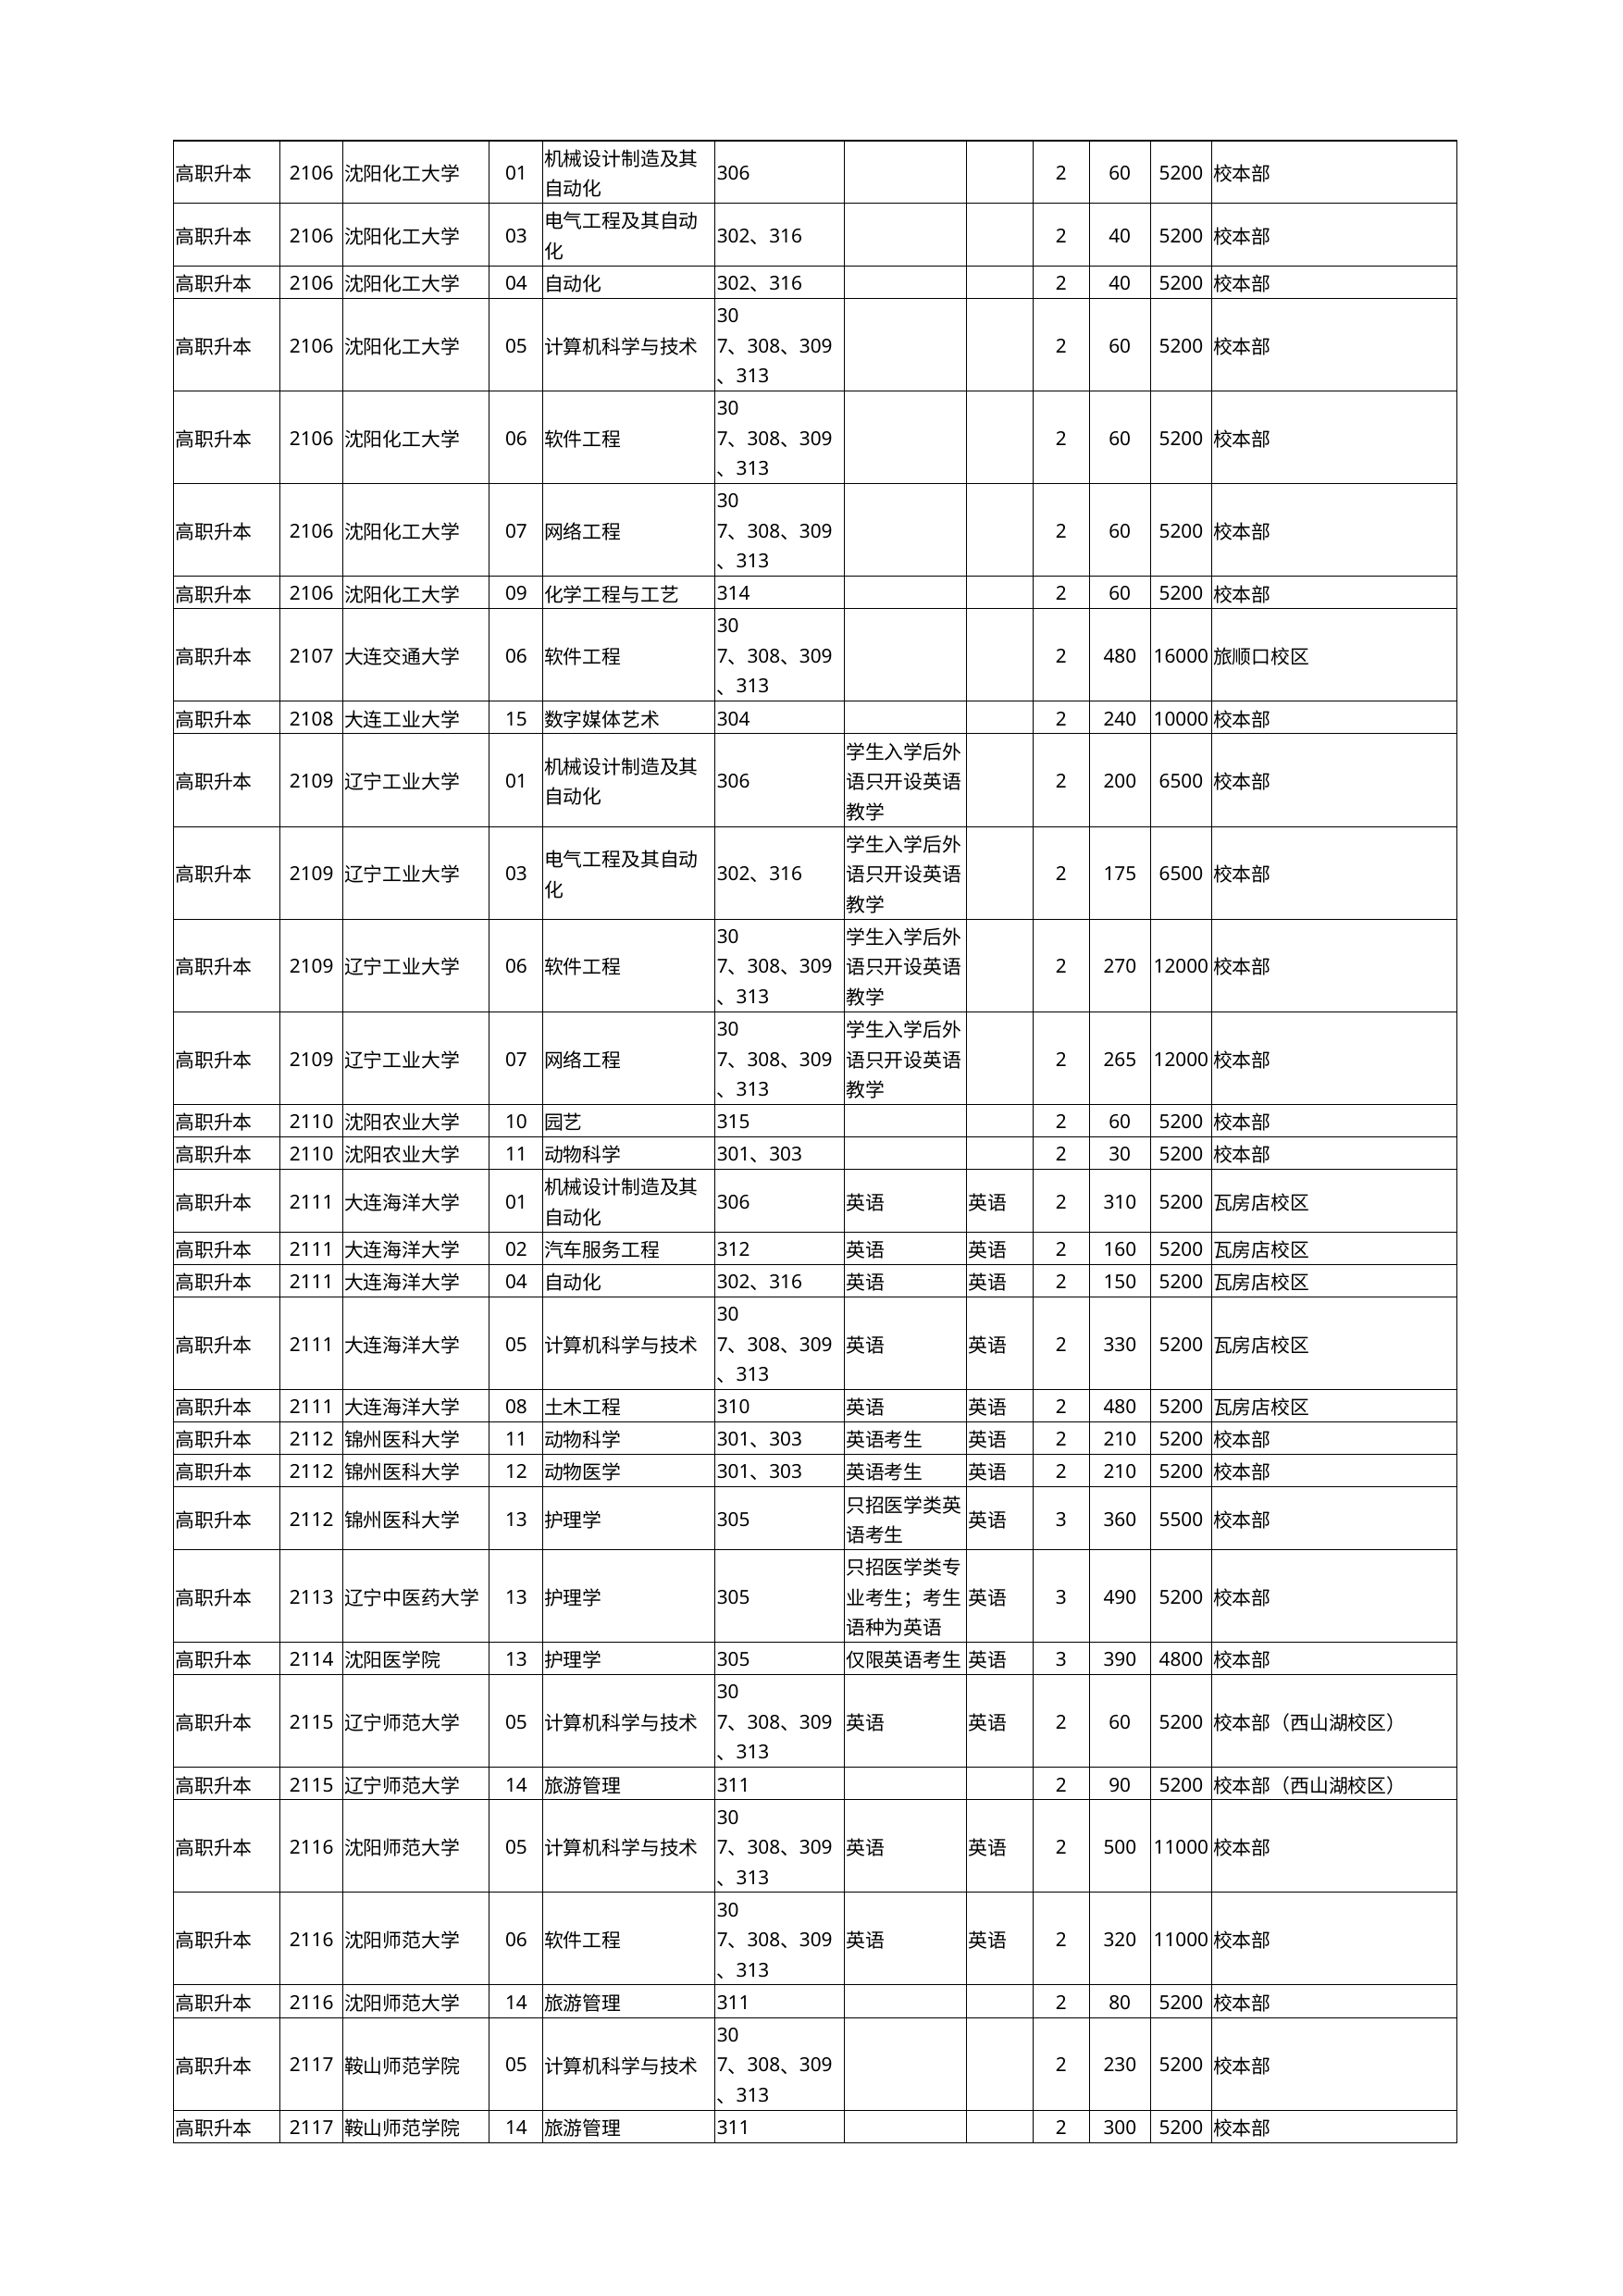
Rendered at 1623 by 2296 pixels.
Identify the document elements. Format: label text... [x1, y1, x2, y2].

table_cell 60 [1090, 1105, 1150, 1136]
table_cell 2113 [280, 1550, 342, 1642]
table_cell 网络工程 [543, 1012, 714, 1104]
table_cell [967, 827, 1033, 918]
table_cell [967, 142, 1033, 203]
table_cell 13 [489, 1643, 542, 1674]
table_cell 计算机科学与技术 [543, 1297, 714, 1389]
table_cell 高职升本 [174, 1265, 279, 1297]
table_cell [967, 2111, 1033, 2142]
table_cell 辽宁中医药大学 [343, 1550, 489, 1642]
table_cell 2112 [280, 1422, 342, 1454]
table_cell 5200 [1151, 1137, 1211, 1169]
table_cell 计算机科学与技术 [543, 1675, 714, 1767]
table_cell 校本部 [1212, 1893, 1456, 1984]
table_cell 英语 [845, 1893, 966, 1984]
table_cell 2115 [280, 1675, 342, 1767]
table_cell 英语 [967, 1550, 1033, 1642]
table_cell 307、308、309、313 [715, 920, 844, 1011]
table_cell 沈阳农业大学 [343, 1105, 489, 1136]
table_cell 2116 [280, 1985, 342, 2017]
table_cell 2 [1034, 920, 1089, 1011]
table_cell [967, 1137, 1033, 1169]
table_cell 计算机科学与技术 [543, 1800, 714, 1892]
table_cell 校本部 [1212, 1550, 1456, 1642]
table_cell 高职升本 [174, 1550, 279, 1642]
table_cell 13 [489, 1487, 542, 1549]
table_cell 高职升本 [174, 267, 279, 298]
table_cell 英语 [845, 1297, 966, 1389]
table_cell 校本部 [1212, 1137, 1456, 1169]
table_cell 辽宁工业大学 [343, 920, 489, 1011]
table_cell 高职升本 [174, 484, 279, 576]
table_cell [967, 701, 1033, 733]
table_cell 307、308、309、313 [715, 1297, 844, 1389]
table_cell 5200 [1151, 1105, 1211, 1136]
table_cell 5200 [1151, 1768, 1211, 1799]
table_cell 11 [489, 1137, 542, 1169]
table_cell 5200 [1151, 1390, 1211, 1421]
table_cell 310 [1090, 1170, 1150, 1232]
table_cell 307、308、309、313 [715, 391, 844, 483]
table_cell 2110 [280, 1105, 342, 1136]
table_cell [967, 609, 1033, 701]
table_cell 5200 [1151, 142, 1211, 203]
table_cell 电气工程及其自动化 [543, 827, 714, 918]
table_cell 2 [1034, 204, 1089, 266]
table_cell 瓦房店校区 [1212, 1233, 1456, 1264]
table_cell 6500 [1151, 734, 1211, 825]
table_cell 辽宁工业大学 [343, 734, 489, 825]
table_cell 07 [489, 484, 542, 576]
table_cell 高职升本 [174, 1390, 279, 1421]
table_cell 英语 [845, 1265, 966, 1297]
table_cell 高职升本 [174, 1170, 279, 1232]
table_cell 校本部 [1212, 484, 1456, 576]
table_cell 英语 [967, 1643, 1033, 1674]
table_cell 高职升本 [174, 1297, 279, 1389]
table_cell 2109 [280, 1012, 342, 1104]
table_cell 高职升本 [174, 1985, 279, 2017]
table_cell 沈阳医学院 [343, 1643, 489, 1674]
table_cell 2106 [280, 267, 342, 298]
table_cell 2 [1034, 1390, 1089, 1421]
table_cell 301、303 [715, 1137, 844, 1169]
table_cell 302、316 [715, 204, 844, 266]
table_cell 305 [715, 1550, 844, 1642]
table_cell 高职升本 [174, 1137, 279, 1169]
table_cell 沈阳师范大学 [343, 1800, 489, 1892]
table_cell 2 [1034, 1893, 1089, 1984]
table_cell 10 [489, 1105, 542, 1136]
table_cell [845, 1105, 966, 1136]
table_cell 2117 [280, 2018, 342, 2109]
table_cell 2106 [280, 204, 342, 266]
table_cell 5200 [1151, 1675, 1211, 1767]
table_cell 230 [1090, 2018, 1150, 2109]
table_cell 高职升本 [174, 734, 279, 825]
table_cell 高职升本 [174, 299, 279, 391]
table_cell 307、308、309、313 [715, 484, 844, 576]
table_cell 307、308、309、313 [715, 1893, 844, 1984]
table_cell [845, 299, 966, 391]
table_cell 302、316 [715, 827, 844, 918]
table_cell 汽车服务工程 [543, 1233, 714, 1264]
table_cell 鞍山师范学院 [343, 2018, 489, 2109]
table_cell 校本部 [1212, 2111, 1456, 2142]
table_cell 302、316 [715, 267, 844, 298]
table_cell 校本部 [1212, 267, 1456, 298]
table_cell 05 [489, 299, 542, 391]
table_cell 护理学 [543, 1550, 714, 1642]
table_cell 210 [1090, 1455, 1150, 1486]
table_cell 校本部 [1212, 734, 1456, 825]
table_cell 软件工程 [543, 391, 714, 483]
table_cell 200 [1090, 734, 1150, 825]
table_cell 大连海洋大学 [343, 1265, 489, 1297]
table_cell 60 [1090, 142, 1150, 203]
table_cell 2111 [280, 1170, 342, 1232]
table_cell 307、308、309、313 [715, 1012, 844, 1104]
table_cell 校本部 [1212, 1643, 1456, 1674]
table_cell 软件工程 [543, 1893, 714, 1984]
table_cell 12000 [1151, 920, 1211, 1011]
table_cell 14 [489, 1768, 542, 1799]
table_cell 480 [1090, 609, 1150, 701]
table_cell 高职升本 [174, 827, 279, 918]
table_cell 高职升本 [174, 391, 279, 483]
table_cell 311 [715, 2111, 844, 2142]
table_cell 大连交通大学 [343, 609, 489, 701]
table_cell 310 [715, 1390, 844, 1421]
table_cell 2111 [280, 1390, 342, 1421]
table_cell 06 [489, 920, 542, 1011]
table_cell [967, 299, 1033, 391]
table_cell 2 [1034, 267, 1089, 298]
table_cell 320 [1090, 1893, 1150, 1984]
table_cell 大连海洋大学 [343, 1170, 489, 1232]
table_cell 高职升本 [174, 1455, 279, 1486]
table_cell 大连海洋大学 [343, 1233, 489, 1264]
table_cell 15 [489, 701, 542, 733]
table_cell 校本部 [1212, 1487, 1456, 1549]
table_cell 2 [1034, 701, 1089, 733]
table_cell 校本部 [1212, 577, 1456, 608]
table_cell 2 [1034, 1137, 1089, 1169]
table_cell 校本部 [1212, 2018, 1456, 2109]
table_cell 311 [715, 1985, 844, 2017]
table_cell 301、303 [715, 1455, 844, 1486]
table_cell 14 [489, 1985, 542, 2017]
table_cell 辽宁师范大学 [343, 1675, 489, 1767]
table_cell 英语考生 [845, 1455, 966, 1486]
table_cell 沈阳化工大学 [343, 484, 489, 576]
table_cell 动物医学 [543, 1455, 714, 1486]
table_cell [967, 204, 1033, 266]
table_cell 护理学 [543, 1643, 714, 1674]
table_cell 2 [1034, 1012, 1089, 1104]
table_cell 2111 [280, 1233, 342, 1264]
table_cell [967, 1768, 1033, 1799]
table_cell 390 [1090, 1643, 1150, 1674]
table_cell [967, 1985, 1033, 2017]
table_cell 瓦房店校区 [1212, 1265, 1456, 1297]
table_cell [845, 609, 966, 701]
table_cell 大连工业大学 [343, 701, 489, 733]
table_cell 校本部（西山湖校区） [1212, 1675, 1456, 1767]
table_cell 14 [489, 2111, 542, 2142]
table_cell [845, 1985, 966, 2017]
table_cell [845, 204, 966, 266]
table_cell [845, 267, 966, 298]
table_cell 60 [1090, 391, 1150, 483]
table_cell 高职升本 [174, 1422, 279, 1454]
table_cell 6500 [1151, 827, 1211, 918]
table_cell 沈阳师范大学 [343, 1985, 489, 2017]
table_cell 校本部 [1212, 299, 1456, 391]
table_cell 软件工程 [543, 920, 714, 1011]
table_cell 60 [1090, 1675, 1150, 1767]
table_cell 2 [1034, 1233, 1089, 1264]
table_cell 沈阳师范大学 [343, 1893, 489, 1984]
table_cell 315 [715, 1105, 844, 1136]
table_cell 5200 [1151, 1233, 1211, 1264]
table_cell 学生入学后外语只开设英语教学 [845, 1012, 966, 1104]
table_cell 305 [715, 1487, 844, 1549]
table_cell 05 [489, 1297, 542, 1389]
table_cell 自动化 [543, 267, 714, 298]
table_cell 300 [1090, 2111, 1150, 2142]
table_cell 沈阳化工大学 [343, 267, 489, 298]
table_cell 306 [715, 1170, 844, 1232]
table_cell 2106 [280, 299, 342, 391]
table_cell 210 [1090, 1422, 1150, 1454]
table_cell 5200 [1151, 1170, 1211, 1232]
table_cell 2 [1034, 734, 1089, 825]
table_cell 5200 [1151, 2111, 1211, 2142]
table_cell [967, 484, 1033, 576]
table_cell 自动化 [543, 1265, 714, 1297]
table_cell 英语 [845, 1390, 966, 1421]
table_cell 5200 [1151, 1422, 1211, 1454]
table_cell 5200 [1151, 577, 1211, 608]
table_cell 307、308、309、313 [715, 1800, 844, 1892]
table_cell 2 [1034, 142, 1089, 203]
table_cell 2110 [280, 1137, 342, 1169]
table_cell 校本部 [1212, 391, 1456, 483]
table_cell 04 [489, 267, 542, 298]
table_cell 电气工程及其自动化 [543, 204, 714, 266]
table_cell 鞍山师范学院 [343, 2111, 489, 2142]
table_cell 05 [489, 2018, 542, 2109]
table_cell 大连海洋大学 [343, 1297, 489, 1389]
table_cell 2 [1034, 1422, 1089, 1454]
table_cell 500 [1090, 1800, 1150, 1892]
table_cell 大连海洋大学 [343, 1390, 489, 1421]
table_cell 高职升本 [174, 204, 279, 266]
table_cell 只招医学类英语考生 [845, 1487, 966, 1549]
table_cell 仅限英语考生 [845, 1643, 966, 1674]
table_cell 英语 [845, 1170, 966, 1232]
table_cell 2115 [280, 1768, 342, 1799]
table_cell 2112 [280, 1455, 342, 1486]
table_cell 校本部 [1212, 701, 1456, 733]
table_cell 480 [1090, 1390, 1150, 1421]
table_cell 校本部 [1212, 1800, 1456, 1892]
table_cell 2 [1034, 2018, 1089, 2109]
table_cell 2 [1034, 1105, 1089, 1136]
table_cell 英语 [967, 1800, 1033, 1892]
table_cell 锦州医科大学 [343, 1422, 489, 1454]
table_cell 高职升本 [174, 701, 279, 733]
table_cell 330 [1090, 1297, 1150, 1389]
table_cell 英语 [967, 1233, 1033, 1264]
table_cell 05 [489, 1800, 542, 1892]
table_cell 校本部 [1212, 1012, 1456, 1104]
table_cell 01 [489, 142, 542, 203]
table_cell 314 [715, 577, 844, 608]
table_cell 5200 [1151, 391, 1211, 483]
table_cell 07 [489, 1012, 542, 1104]
table_cell 机械设计制造及其自动化 [543, 1170, 714, 1232]
table_cell 化学工程与工艺 [543, 577, 714, 608]
table_cell 学生入学后外语只开设英语教学 [845, 827, 966, 918]
table_cell [967, 2018, 1033, 2109]
table_cell 08 [489, 1390, 542, 1421]
table_cell 护理学 [543, 1487, 714, 1549]
table_cell 2106 [280, 577, 342, 608]
table_cell 5500 [1151, 1487, 1211, 1549]
table_cell 311 [715, 1768, 844, 1799]
table_cell 高职升本 [174, 920, 279, 1011]
table_cell 英语 [967, 1455, 1033, 1486]
table_cell 2 [1034, 484, 1089, 576]
table_cell 40 [1090, 204, 1150, 266]
table_cell 校本部 [1212, 1105, 1456, 1136]
table_cell 高职升本 [174, 1768, 279, 1799]
table_cell 5200 [1151, 1297, 1211, 1389]
table_cell 计算机科学与技术 [543, 2018, 714, 2109]
table_cell 2109 [280, 734, 342, 825]
table_cell 11 [489, 1422, 542, 1454]
table_cell 英语 [967, 1297, 1033, 1389]
table_cell 490 [1090, 1550, 1150, 1642]
table_cell 英语 [967, 1422, 1033, 1454]
table_cell 02 [489, 1233, 542, 1264]
table_cell 学生入学后外语只开设英语教学 [845, 734, 966, 825]
table_cell 瓦房店校区 [1212, 1170, 1456, 1232]
table_cell 英语 [967, 1265, 1033, 1297]
table_cell 2 [1034, 609, 1089, 701]
table_cell 11000 [1151, 1893, 1211, 1984]
table_cell 2 [1034, 577, 1089, 608]
table_cell [845, 577, 966, 608]
table_cell 校本部 [1212, 1985, 1456, 2017]
table_cell 2 [1034, 1768, 1089, 1799]
table_cell 校本部 [1212, 920, 1456, 1011]
table_cell 高职升本 [174, 2018, 279, 2109]
table_cell 沈阳农业大学 [343, 1137, 489, 1169]
table_cell 旅游管理 [543, 1985, 714, 2017]
table_cell [967, 920, 1033, 1011]
table_cell 2111 [280, 1297, 342, 1389]
table_cell 13 [489, 1550, 542, 1642]
table_cell 校本部 [1212, 142, 1456, 203]
table_cell 305 [715, 1643, 844, 1674]
table_cell 40 [1090, 267, 1150, 298]
table_cell 高职升本 [174, 1800, 279, 1892]
table_cell 2 [1034, 1985, 1089, 2017]
table_cell 2117 [280, 2111, 342, 2142]
table_cell 2 [1034, 1265, 1089, 1297]
table_cell 5200 [1151, 204, 1211, 266]
table_cell 网络工程 [543, 484, 714, 576]
table_cell 2 [1034, 2111, 1089, 2142]
table_cell 2 [1034, 1675, 1089, 1767]
table_cell 沈阳化工大学 [343, 391, 489, 483]
table_cell [845, 484, 966, 576]
table_cell 5200 [1151, 2018, 1211, 2109]
table_cell 高职升本 [174, 2111, 279, 2142]
table_cell 2106 [280, 391, 342, 483]
table_cell 312 [715, 1233, 844, 1264]
table_cell 高职升本 [174, 1233, 279, 1264]
table_cell [845, 391, 966, 483]
table_cell 英语 [845, 1800, 966, 1892]
table_cell 30 [1090, 1137, 1150, 1169]
table_cell 5200 [1151, 267, 1211, 298]
table_cell 旅顺口校区 [1212, 609, 1456, 701]
table_cell 04 [489, 1265, 542, 1297]
table_cell 2116 [280, 1893, 342, 1984]
table_cell 2 [1034, 827, 1089, 918]
table_cell 沈阳化工大学 [343, 577, 489, 608]
table_cell 英语考生 [845, 1422, 966, 1454]
table_cell 瓦房店校区 [1212, 1297, 1456, 1389]
table_cell 只招医学类专业考生；考生语种为英语 [845, 1550, 966, 1642]
table_cell 306 [715, 734, 844, 825]
table_cell [967, 1105, 1033, 1136]
table_cell 03 [489, 827, 542, 918]
table_cell 90 [1090, 1768, 1150, 1799]
table_cell 英语 [845, 1233, 966, 1264]
table_cell 计算机科学与技术 [543, 299, 714, 391]
table_cell 高职升本 [174, 1643, 279, 1674]
table_cell 5200 [1151, 299, 1211, 391]
table_cell 动物科学 [543, 1137, 714, 1169]
table_cell 高职升本 [174, 142, 279, 203]
table_cell 10000 [1151, 701, 1211, 733]
table_cell 2 [1034, 299, 1089, 391]
table_cell 307、308、309、313 [715, 2018, 844, 2109]
table_cell 校本部 [1212, 827, 1456, 918]
table_cell [967, 577, 1033, 608]
table_cell 3 [1034, 1550, 1089, 1642]
table_cell 5200 [1151, 484, 1211, 576]
table_cell [845, 142, 966, 203]
table_cell 150 [1090, 1265, 1150, 1297]
table_cell [967, 391, 1033, 483]
table_cell [845, 1768, 966, 1799]
table_cell 高职升本 [174, 1487, 279, 1549]
table_cell 沈阳化工大学 [343, 142, 489, 203]
table_cell 英语 [967, 1170, 1033, 1232]
table_cell 瓦房店校区 [1212, 1390, 1456, 1421]
table_cell 301、303 [715, 1422, 844, 1454]
table_cell 06 [489, 609, 542, 701]
table_cell [967, 1012, 1033, 1104]
table_cell 辽宁工业大学 [343, 1012, 489, 1104]
table_cell 校本部 [1212, 1455, 1456, 1486]
table_cell 2106 [280, 142, 342, 203]
table_cell 旅游管理 [543, 2111, 714, 2142]
table_cell 3 [1034, 1487, 1089, 1549]
table_cell 英语 [967, 1893, 1033, 1984]
table_cell 2109 [280, 920, 342, 1011]
table_cell 01 [489, 734, 542, 825]
table_cell 校本部 [1212, 1422, 1456, 1454]
table_cell 机械设计制造及其自动化 [543, 142, 714, 203]
table_cell 302、316 [715, 1265, 844, 1297]
table_cell 英语 [967, 1390, 1033, 1421]
table_cell 软件工程 [543, 609, 714, 701]
table_cell 2 [1034, 1297, 1089, 1389]
table_cell 307、308、309、313 [715, 299, 844, 391]
table_cell 2116 [280, 1800, 342, 1892]
table_cell 土木工程 [543, 1390, 714, 1421]
table_cell 2109 [280, 827, 342, 918]
table_cell 304 [715, 701, 844, 733]
table_cell 306 [715, 142, 844, 203]
table_cell 沈阳化工大学 [343, 299, 489, 391]
table_cell 09 [489, 577, 542, 608]
table_cell 高职升本 [174, 1105, 279, 1136]
table_cell 沈阳化工大学 [343, 204, 489, 266]
table_cell 60 [1090, 577, 1150, 608]
table_cell [845, 2018, 966, 2109]
table_cell 06 [489, 1893, 542, 1984]
table_cell 307、308、309、313 [715, 1675, 844, 1767]
table_cell 12000 [1151, 1012, 1211, 1104]
table_cell 锦州医科大学 [343, 1487, 489, 1549]
table_cell 旅游管理 [543, 1768, 714, 1799]
table_cell 265 [1090, 1012, 1150, 1104]
table_cell 307、308、309、313 [715, 609, 844, 701]
table_cell 2112 [280, 1487, 342, 1549]
table_cell 高职升本 [174, 1893, 279, 1984]
table_cell 5200 [1151, 1550, 1211, 1642]
table_cell [967, 267, 1033, 298]
table_cell 5200 [1151, 1265, 1211, 1297]
table_cell 锦州医科大学 [343, 1455, 489, 1486]
table_cell 动物科学 [543, 1422, 714, 1454]
table_cell 360 [1090, 1487, 1150, 1549]
table_cell 12 [489, 1455, 542, 1486]
table_cell 4800 [1151, 1643, 1211, 1674]
table_cell 80 [1090, 1985, 1150, 2017]
table_cell 175 [1090, 827, 1150, 918]
table_cell [845, 2111, 966, 2142]
table_cell 60 [1090, 484, 1150, 576]
table_cell 60 [1090, 299, 1150, 391]
table_cell 数字媒体艺术 [543, 701, 714, 733]
table_cell 高职升本 [174, 577, 279, 608]
table_cell [967, 734, 1033, 825]
table_cell 校本部（西山湖校区） [1212, 1768, 1456, 1799]
table_cell 辽宁师范大学 [343, 1768, 489, 1799]
table_cell 2108 [280, 701, 342, 733]
table_cell 5200 [1151, 1455, 1211, 1486]
table_cell 园艺 [543, 1105, 714, 1136]
table_cell 校本部 [1212, 204, 1456, 266]
table_cell 11000 [1151, 1800, 1211, 1892]
table_cell 2 [1034, 1455, 1089, 1486]
table_cell 16000 [1151, 609, 1211, 701]
table_cell [845, 1137, 966, 1169]
table_cell 英语 [967, 1487, 1033, 1549]
table_cell 2 [1034, 1800, 1089, 1892]
table_cell 160 [1090, 1233, 1150, 1264]
table_cell [845, 701, 966, 733]
table_cell 03 [489, 204, 542, 266]
table_cell 2 [1034, 1170, 1089, 1232]
table_cell 01 [489, 1170, 542, 1232]
table_cell 05 [489, 1675, 542, 1767]
table_cell 240 [1090, 701, 1150, 733]
table_cell 2 [1034, 391, 1089, 483]
table_cell 2111 [280, 1265, 342, 1297]
table_cell 高职升本 [174, 1012, 279, 1104]
table_cell 5200 [1151, 1985, 1211, 2017]
table_cell 机械设计制造及其自动化 [543, 734, 714, 825]
table_cell 辽宁工业大学 [343, 827, 489, 918]
table_cell 2114 [280, 1643, 342, 1674]
table_cell 高职升本 [174, 609, 279, 701]
table_cell 2107 [280, 609, 342, 701]
table_cell 270 [1090, 920, 1150, 1011]
table_cell 英语 [967, 1675, 1033, 1767]
table_cell 3 [1034, 1643, 1089, 1674]
table_cell 高职升本 [174, 1675, 279, 1767]
table_cell 学生入学后外语只开设英语教学 [845, 920, 966, 1011]
table_cell 2106 [280, 484, 342, 576]
table_cell 英语 [845, 1675, 966, 1767]
table_cell 06 [489, 391, 542, 483]
